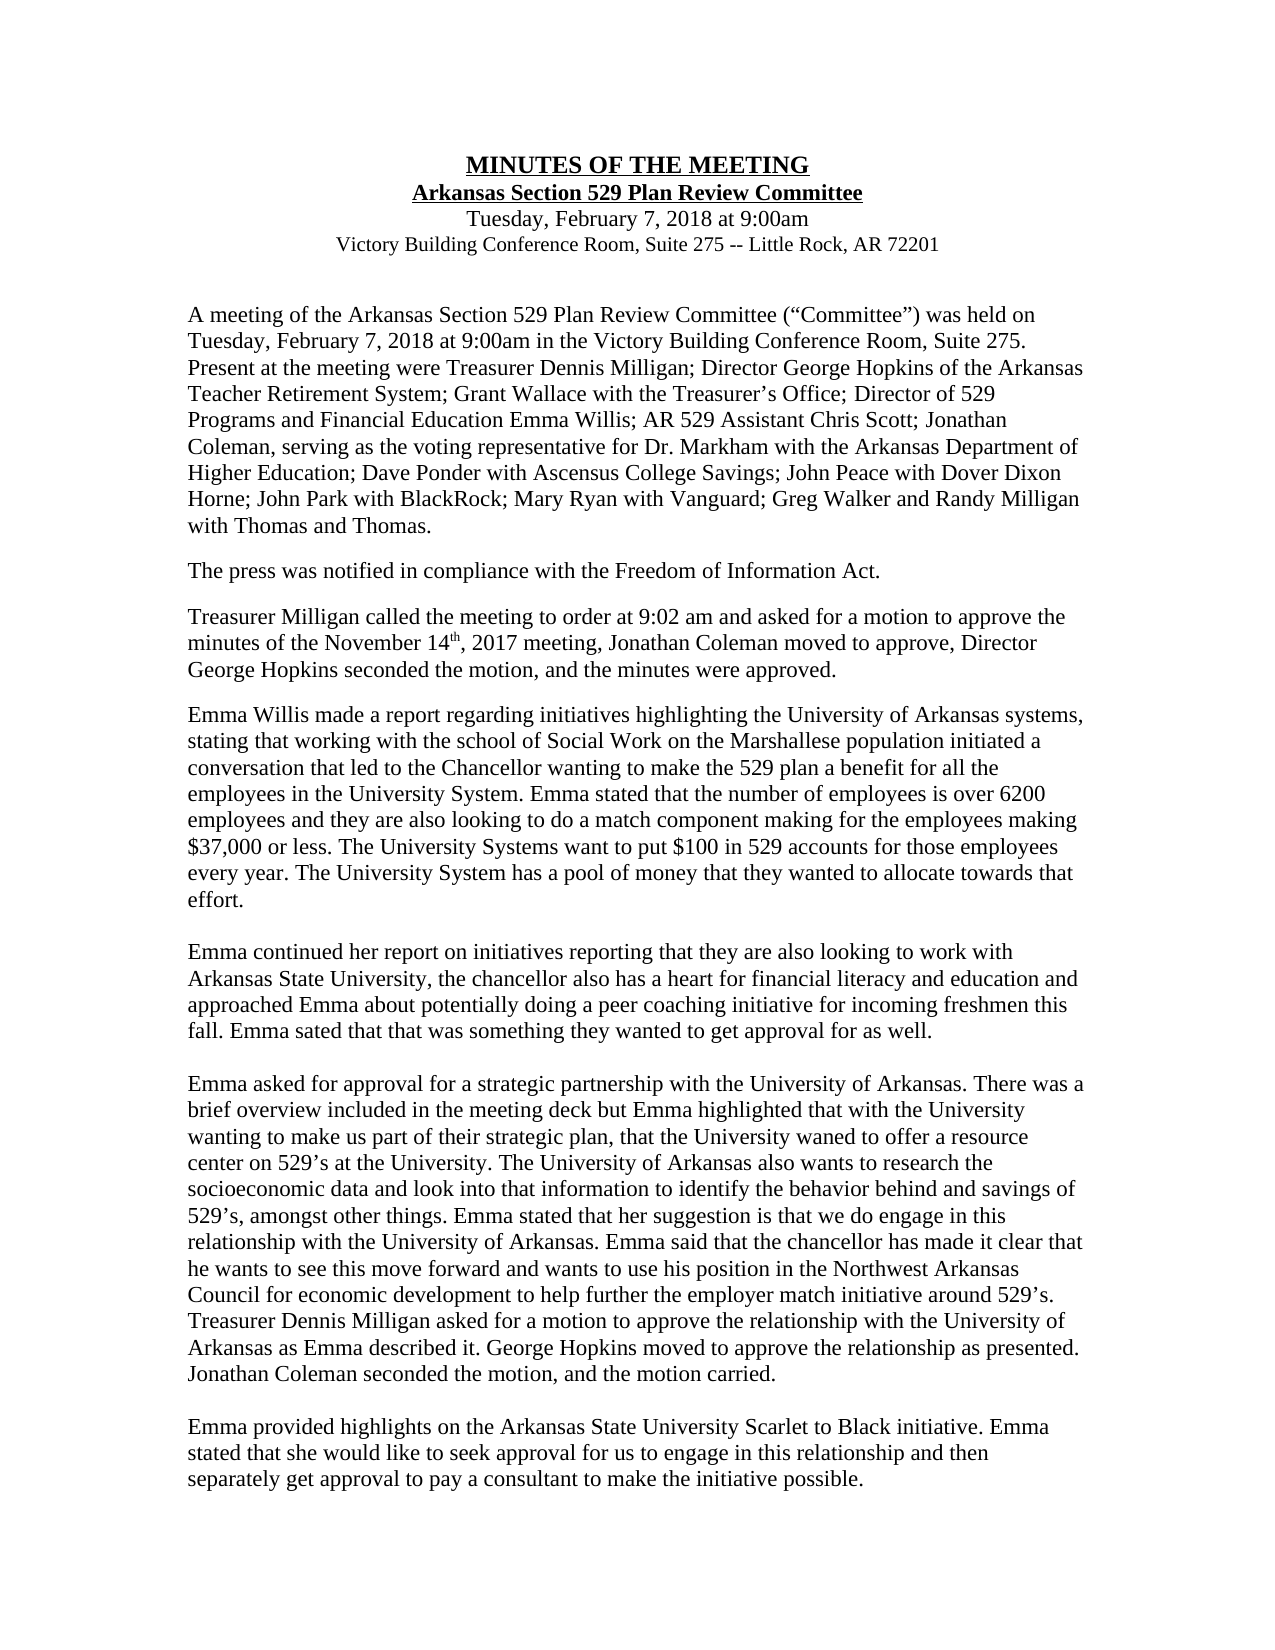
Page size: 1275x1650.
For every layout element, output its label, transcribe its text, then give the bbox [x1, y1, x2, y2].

text MINUTES OF THE MEETING [187, 150, 1087, 179]
text Treasurer Dennis Milligan asked for a motion to approve the relationship with the University of Arkansas as Emma described it. George Hopkins moved to approve the relationship as presented. Jonathan Coleman seconded the motion, and the motion carried. [187, 1307, 1087, 1386]
text Emma asked for approval for a strategic partnership with the University of Arkansas. There was a brief overview included in the meeting deck but Emma highlighted that with the University wanting to make us part of their strategic plan, that the University waned to offer a resource center on 529’s at the University. The University of Arkansas also wants to research the socioeconomic data and look into that information to identify the behavior behind and savings of 529’s, amongst other things. Emma stated that her suggestion is that we do engage in this relationship with the University of Arkansas. Emma said that the chancellor has made it clear that he wants to see this move forward and wants to use his position in the Northwest Arkansas Council for economic development to help further the employer match initiative around 529’s. [187, 1070, 1087, 1307]
text Arkansas Section 529 Plan Review Committee [187, 179, 1087, 205]
text Emma provided highlights on the Arkansas State University Scarlet to Black initiative. Emma stated that she would like to seek approval for us to engage in this relationship and then separately get approval to pay a consultant to make the initiative possible. [187, 1413, 1087, 1492]
text A meeting of the Arkansas Section 529 Plan Review Committee (“Committee”) was held on Tuesday, February 7, 2018 at 9:00am in the Victory Building Conference Room, Suite 275. Present at the meeting were Treasurer Dennis Milligan; Director George Hopkins of the Arkansas Teacher Retirement System; Grant Wallace with the Treasurer’s Office; Director of 529 Programs and Financial Education Emma Willis; AR 529 Assistant Chris Scott; Jonathan Coleman, serving as the voting representative for Dr. Markham with the Arkansas Department of Higher Education; Dave Ponder with Ascensus College Savings; John Peace with Dover Dixon Horne; John Park with BlackRock; Mary Ryan with Vanguard; Greg Walker and Randy Milligan with Thomas and Thomas. [187, 301, 1087, 538]
text Emma Willis made a report regarding initiatives highlighting the University of Arkansas systems, stating that working with the school of Social Work on the Marshallese population initiated a conversation that led to the Chancellor wanting to make the 529 plan a benefit for all the employees in the University System. Emma stated that the number of employees is over 6200 employees and they are also looking to do a match component making for the employees making $37,000 or less. The University Systems want to put $100 in 529 accounts for those employees every year. The University System has a pool of money that they wanted to allocate towards that effort. [187, 701, 1087, 912]
text Victory Building Conference Room, Suite 275 -- Little Rock, AR 72201 [187, 231, 1087, 256]
text Emma continued her report on initiatives reporting that they are also looking to work with Arkansas State University, the chancellor also has a heart for financial literacy and education and approached Emma about potentially doing a peer coaching initiative for incoming freshmen this fall. Emma sated that that was something they wanted to get approval for as well. [187, 938, 1087, 1044]
text Treasurer Milligan called the meeting to order at 9:02 am and asked for a motion to approve the minutes of the November 14th, 2017 meeting, Jonathan Coleman moved to approve, Director George Hopkins seconded the motion, and the minutes were approved. [187, 603, 1087, 682]
text Tuesday, February 7, 2018 at 9:00am [187, 205, 1087, 231]
text The press was notified in compliance with the Freedom of Information Act. [187, 557, 1087, 584]
